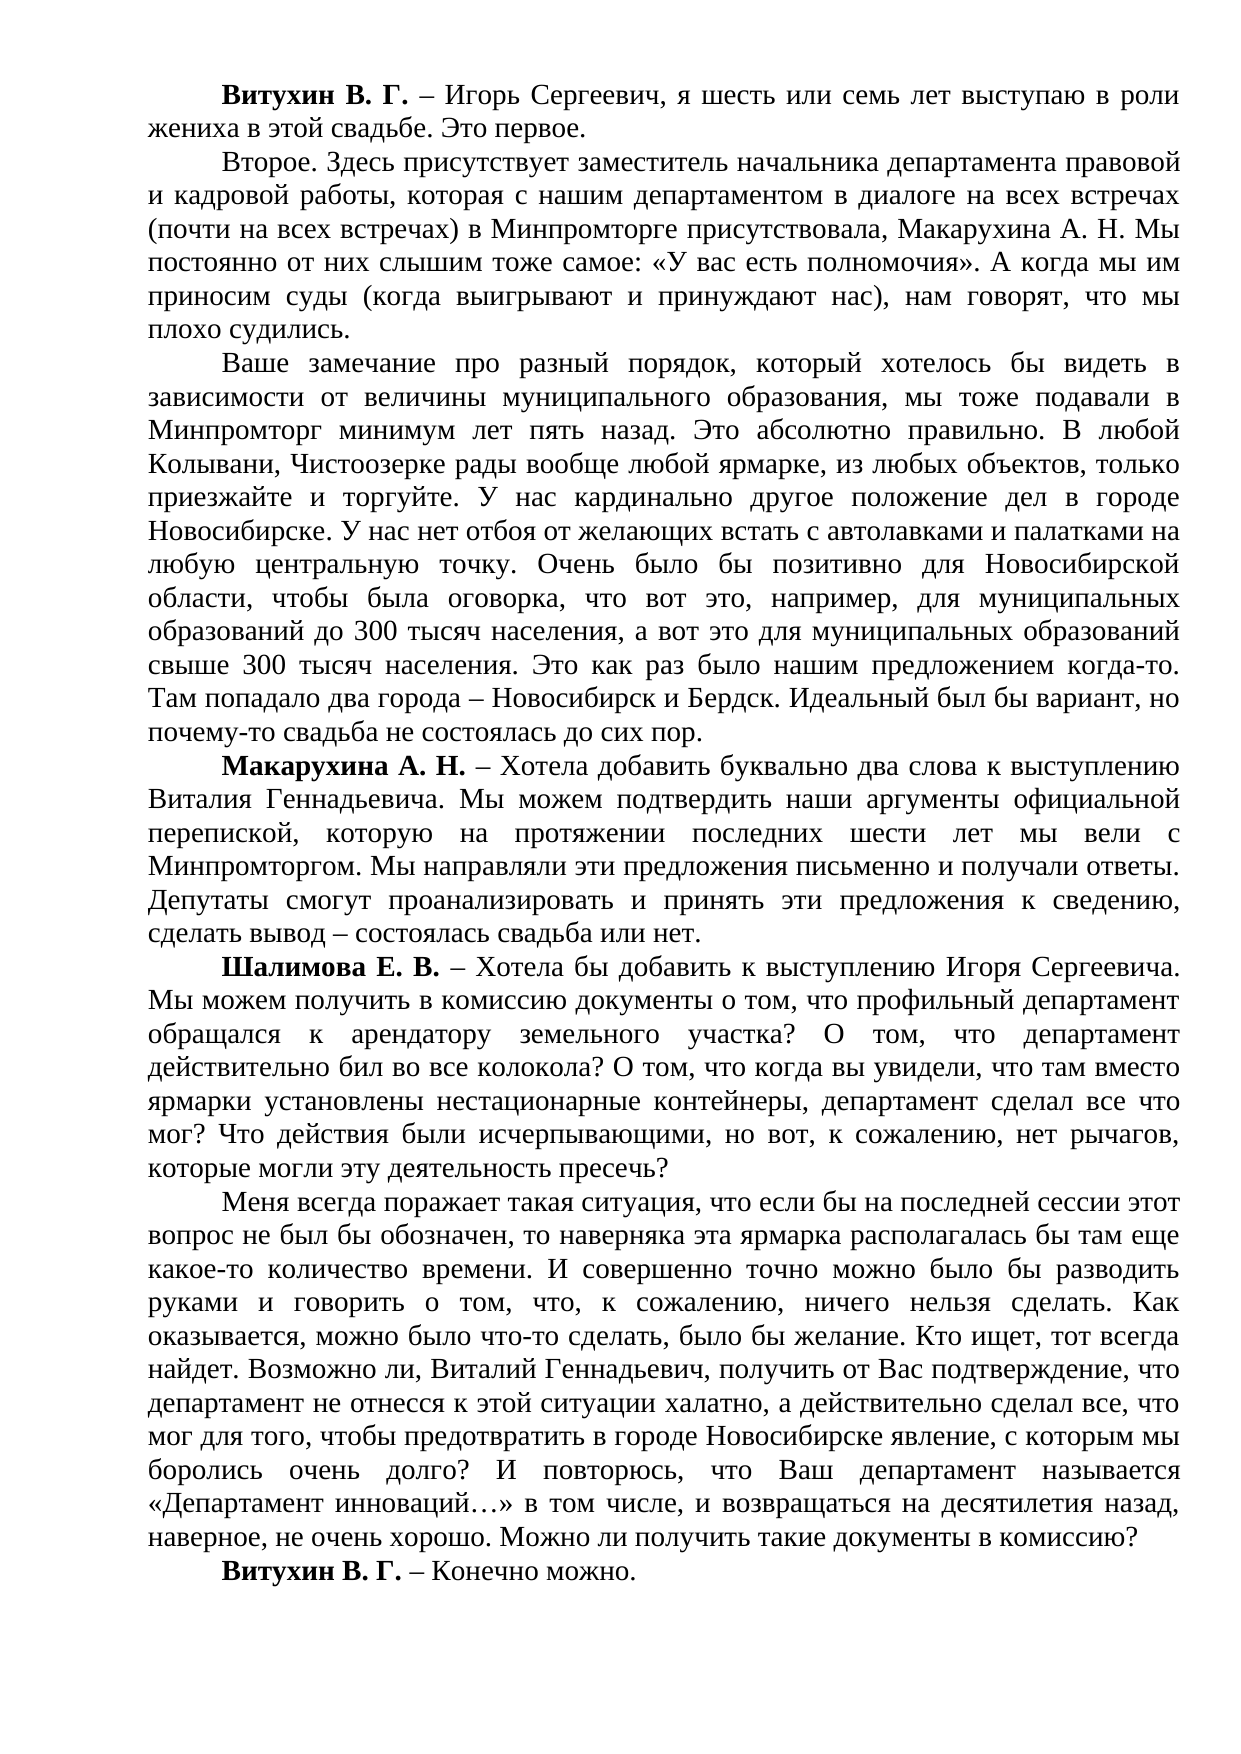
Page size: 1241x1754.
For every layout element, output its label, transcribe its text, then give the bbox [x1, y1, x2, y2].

text Витухин В. Г. – Конечно можно. [148, 1553, 1181, 1586]
text Витухин В. Г. – Игорь Сергеевич, я шесть или семь лет выступаю в роли жениха в этой свадьбе. Это первое. [148, 77, 1181, 144]
text Макарухина А. Н. – Хотела добавить буквально два слова к выступлению Виталия Геннадьевича. Мы можем подтвердить наши аргументы официальной перепиской, которую на протяжении последних шести лет мы вели с Минпромторгом. Мы направляли эти предложения письменно и получали ответы. Депутаты смогут проанализировать и принять эти предложения к сведению, сделать вывод – состоялась свадьба или нет. [148, 748, 1181, 949]
text Шалимова Е. В. – Хотела бы добавить к выступлению Игоря Сергеевича. Мы можем получить в комиссию документы о том, что профильный департамент обращался к арендатору земельного участка? О том, что департамент действительно бил во все колокола? О том, что когда вы увидели, что там вместо ярмарки установлены нестационарные контейнеры, департамент сделал все что мог? Что действия были исчерпывающими, но вот, к сожалению, нет рычагов, которые могли эту деятельность пресечь? [148, 949, 1181, 1184]
text Ваше замечание про разный порядок, который хотелось бы видеть в зависимости от величины муниципального образования, мы тоже подавали в Минпромторг минимум лет пять назад. Это абсолютно правильно. В любой Колывани, Чистоозерке рады вообще любой ярмарке, из любых объектов, только приезжайте и торгуйте. У нас кардинально другое положение дел в городе Новосибирске. У нас нет отбоя от желающих встать с автолавками и палатками на любую центральную точку. Очень было бы позитивно для Новосибирской области, чтобы была оговорка, что вот это, например, для муниципальных образований до 300 тысяч населения, а вот это для муниципальных образований свыше 300 тысяч населения. Это как раз было нашим предложением когда-то. Там попадало два города – Новосибирск и Бердск. Идеальный был бы вариант, но почему-то свадьба не состоялась до сих пор. [148, 345, 1181, 748]
text Второе. Здесь присутствует заместитель начальника департамента правовой и кадровой работы, которая с нашим департаментом в диалоге на всех встречах (почти на всех встречах) в Минпромторге присутствовала, Макарухина А. Н. Мы постоянно от них слышим тоже самое: «У вас есть полномочия». А когда мы им приносим суды (когда выигрывают и принуждают нас), нам говорят, что мы плохо судились. [148, 144, 1181, 345]
text Меня всегда поражает такая ситуация, что если бы на последней сессии этот вопрос не был бы обозначен, то наверняка эта ярмарка располагалась бы там еще какое-то количество времени. И совершенно точно можно было бы разводить руками и говорить о том, что, к сожалению, ничего нельзя сделать. Как оказывается, можно было что-то сделать, было бы желание. Кто ищет, тот всегда найдет. Возможно ли, Виталий Геннадьевич, получить от Вас подтверждение, что департамент не отнесся к этой ситуации халатно, а действительно сделал все, что мог для того, чтобы предотвратить в городе Новосибирске явление, с которым мы боролись очень долго? И повторюсь, что Ваш департамент называется «Департамент инноваций…» в том числе, и возвращаться на десятилетия назад, наверное, не очень хорошо. Можно ли получить такие документы в комиссию? [148, 1184, 1181, 1553]
